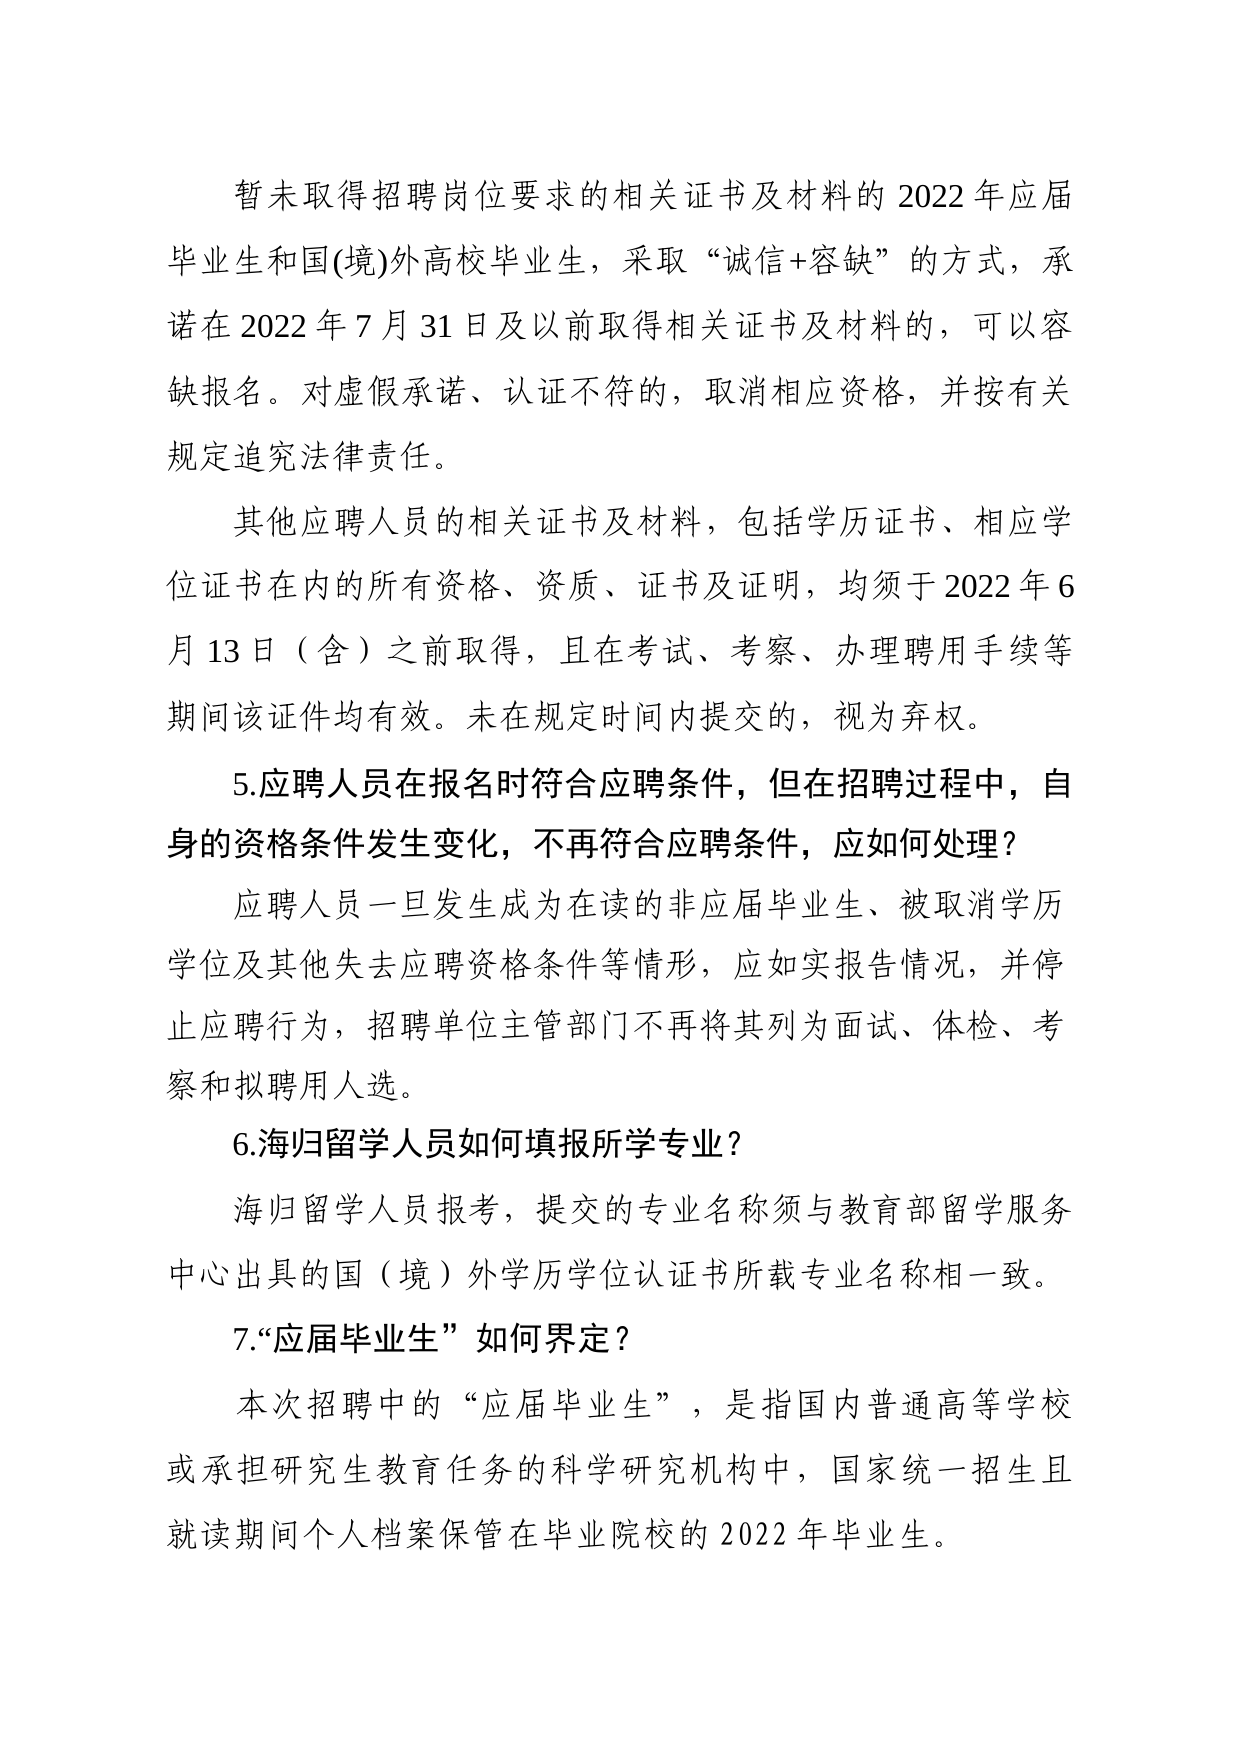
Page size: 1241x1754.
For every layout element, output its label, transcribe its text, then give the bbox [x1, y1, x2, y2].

text 应聘人员一旦发生成为在读的非应届毕业生、被取消学历学位及其他失去应聘资格条件等情形，应如实报告情况，并停止应聘行为，招聘单位主管部门不再将其列为面试、体检、考察和拟聘用人选。 [165, 868, 1075, 1109]
text 暂未取得招聘岗位要求的相关证书及材料的2022年应届毕业生和国(境)外高校毕业生，采取“诚信+容缺”的方式，承诺在2022年7月31日及以前取得相关证书及材料的，可以容缺报名。对虚假承诺、认证不符的，取消相应资格，并按有关规定追究法律责任。 [165, 162, 1075, 370]
text 7.“应届毕业生”如何界定？ [165, 1304, 1075, 1369]
text 海归留学人员报考，提交的专业名称须与教育部留学服务中心出具的国（境）外学历学位认证书所载专业名称相一致。 [165, 1174, 1075, 1304]
text 其他应聘人员的相关证书及材料，包括学历证书、相应学位证书在内的所有资格、资质、证书及证明，均须于2022年6月13日（含）之前取得，且在考试、考察、办理聘用手续等期间该证件均有效。未在规定时间内提交的，视为弃权。 [165, 487, 1075, 747]
text 6.海归留学人员如何填报所学专业？ [165, 1109, 1075, 1174]
text 本次招聘中的“应届毕业生”，是指国内普通高等学校或承担研究生教育任务的科学研究机构中，国家统一招生且就读期间个人档案保管在毕业院校的2022年毕业生。 [165, 1486, 1075, 1564]
text 暂未取得招聘岗位要求的相关证书及材料的2022年应届毕业生和国(境)外高校毕业生，采取“诚信+容缺”的方式，承诺在2022年7月31日及以前取得相关证书及材料的，可以容缺报名。对虚假承诺、认证不符的，取消相应资格，并按有关规定追究法律责任。 [165, 408, 1075, 487]
text 本次招聘中的“应届毕业生”，是指国内普通高等学校或承担研究生教育任务的科学研究机构中，国家统一招生且就读期间个人档案保管在毕业院校的2022年毕业生。 [165, 1369, 1075, 1448]
text 5.应聘人员在报名时符合应聘条件，但在招聘过程中，自身的资格条件发生变化，不再符合应聘条件，应如何处理？ [165, 747, 1075, 868]
